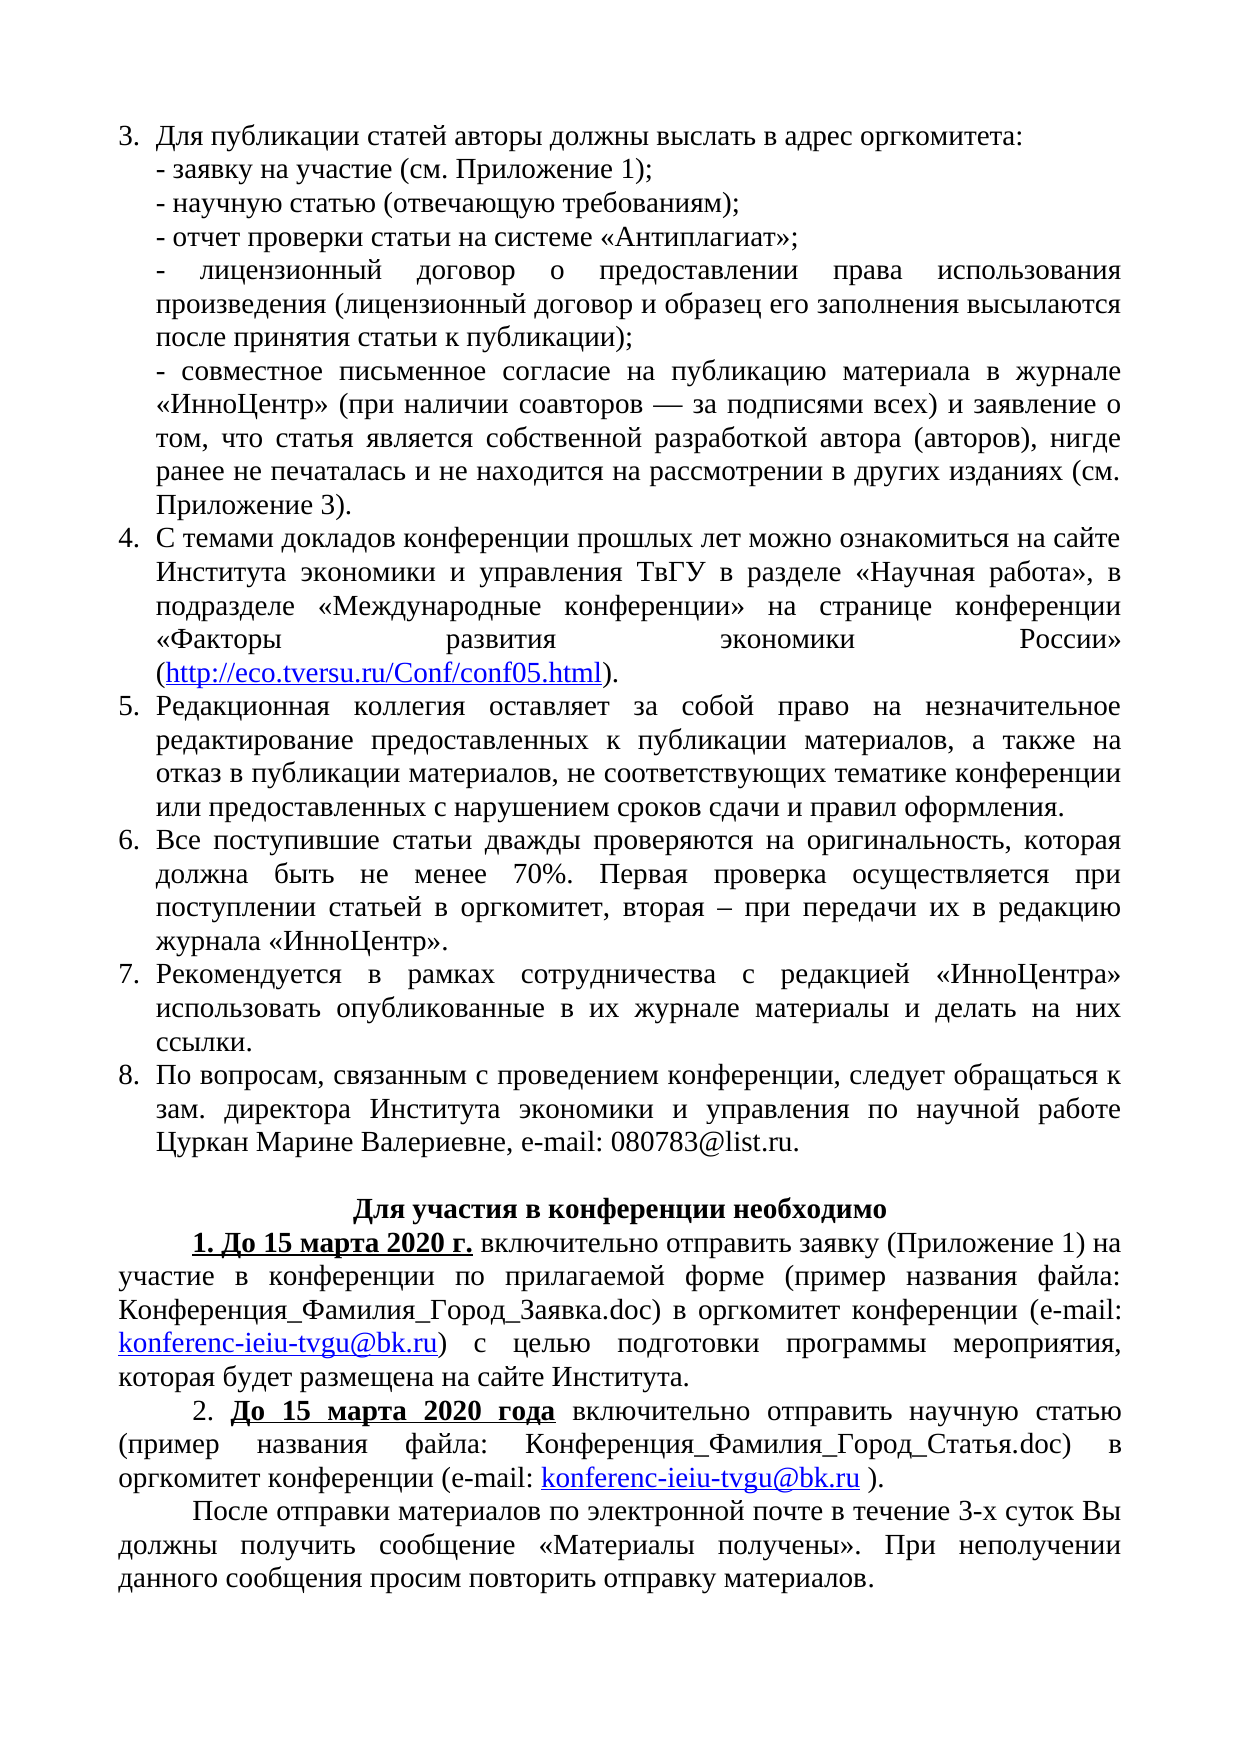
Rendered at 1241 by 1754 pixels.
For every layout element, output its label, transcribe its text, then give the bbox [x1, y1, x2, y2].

list Редакционная коллегия оставляет за собой право на незначительное редактирование предоставленных к публикации материалов, а также на отказ в публикации материалов, не соответствующих тематике конференции или предоставленных с нарушением сроков сдачи и правил оформления. [118, 688, 1122, 822]
list Все поступившие статьи дважды проверяются на оригинальность, которая должна быть не менее 70%. Первая проверка осуществляется при поступлении статьей в оргкомитет, вторая – при передачи их в редакцию журнала «ИнноЦентр». [118, 822, 1122, 957]
list С темами докладов конференции прошлых лет можно ознакомиться на сайте Института экономики и управления ТвГУ в разделе «Научная работа», в подразделе «Международные конференции» на странице конференции «Факторы развития экономики России» (http://eco.tversu.ru/Conf/conf05.html). [118, 521, 1122, 688]
list Для публикации статей авторы должны выслать в адрес оргкомитета: [118, 118, 1122, 152]
text - заявку на участие (см. Приложение 1); [156, 152, 1122, 185]
text - научную статью (отвечающую требованиям); [156, 185, 1122, 219]
text - совместное письменное согласие на публикацию материала в журнале «ИнноЦентр» (при наличии соавторов — за подписями всех) и заявление о том, что статья является собственной разработкой автора (авторов), нигде ранее не печаталась и не находится на рассмотрении в других изданиях (см. Приложение 3). [156, 353, 1122, 521]
text Для участия в конференции необходимо [118, 1191, 1122, 1225]
text 1. До 15 марта 2020 г. включительно отправить заявку (Приложение 1) на участие в конференции по прилагаемой форме (пример названия файла: Конференция_Фамилия_Город_Заявка.doc) в оргкомитет конференции (e-mail: konferenc-ieiu-tvgu@bk.ru) с целью подготовки программы мероприятия, которая будет размещена на сайте Института. [118, 1225, 1122, 1393]
text 2. До 15 марта 2020 года включительно отправить научную статью (пример названия файла: Конференция_Фамилия_Город_Статья.doc) в оргкомитет конференции (e-mail: konferenc-ieiu-tvgu@bk.ru ). [118, 1393, 1122, 1493]
list Рекомендуется в рамках сотрудничества с редакцией «ИнноЦентра» использовать опубликованные в их журнале материалы и делать на них ссылки. [118, 957, 1122, 1057]
text После отправки материалов по электронной почте в течение 3-х суток Вы должны получить сообщение «Материалы получены». При неполучении данного сообщения просим повторить отправку материалов. [118, 1493, 1122, 1594]
list По вопросам, связанным с проведением конференции, следует обращаться к зам. директора Института экономики и управления по научной работе Цуркан Марине Валериевне, e-mail: 080783@list.ru. [118, 1057, 1122, 1158]
text - отчет проверки статьи на системе «Антиплагиат»; [156, 219, 1122, 252]
text - лицензионный договор о предоставлении права использования произведения (лицензионный договор и образец его заполнения высылаются после принятия статьи к публикации); [156, 252, 1122, 353]
